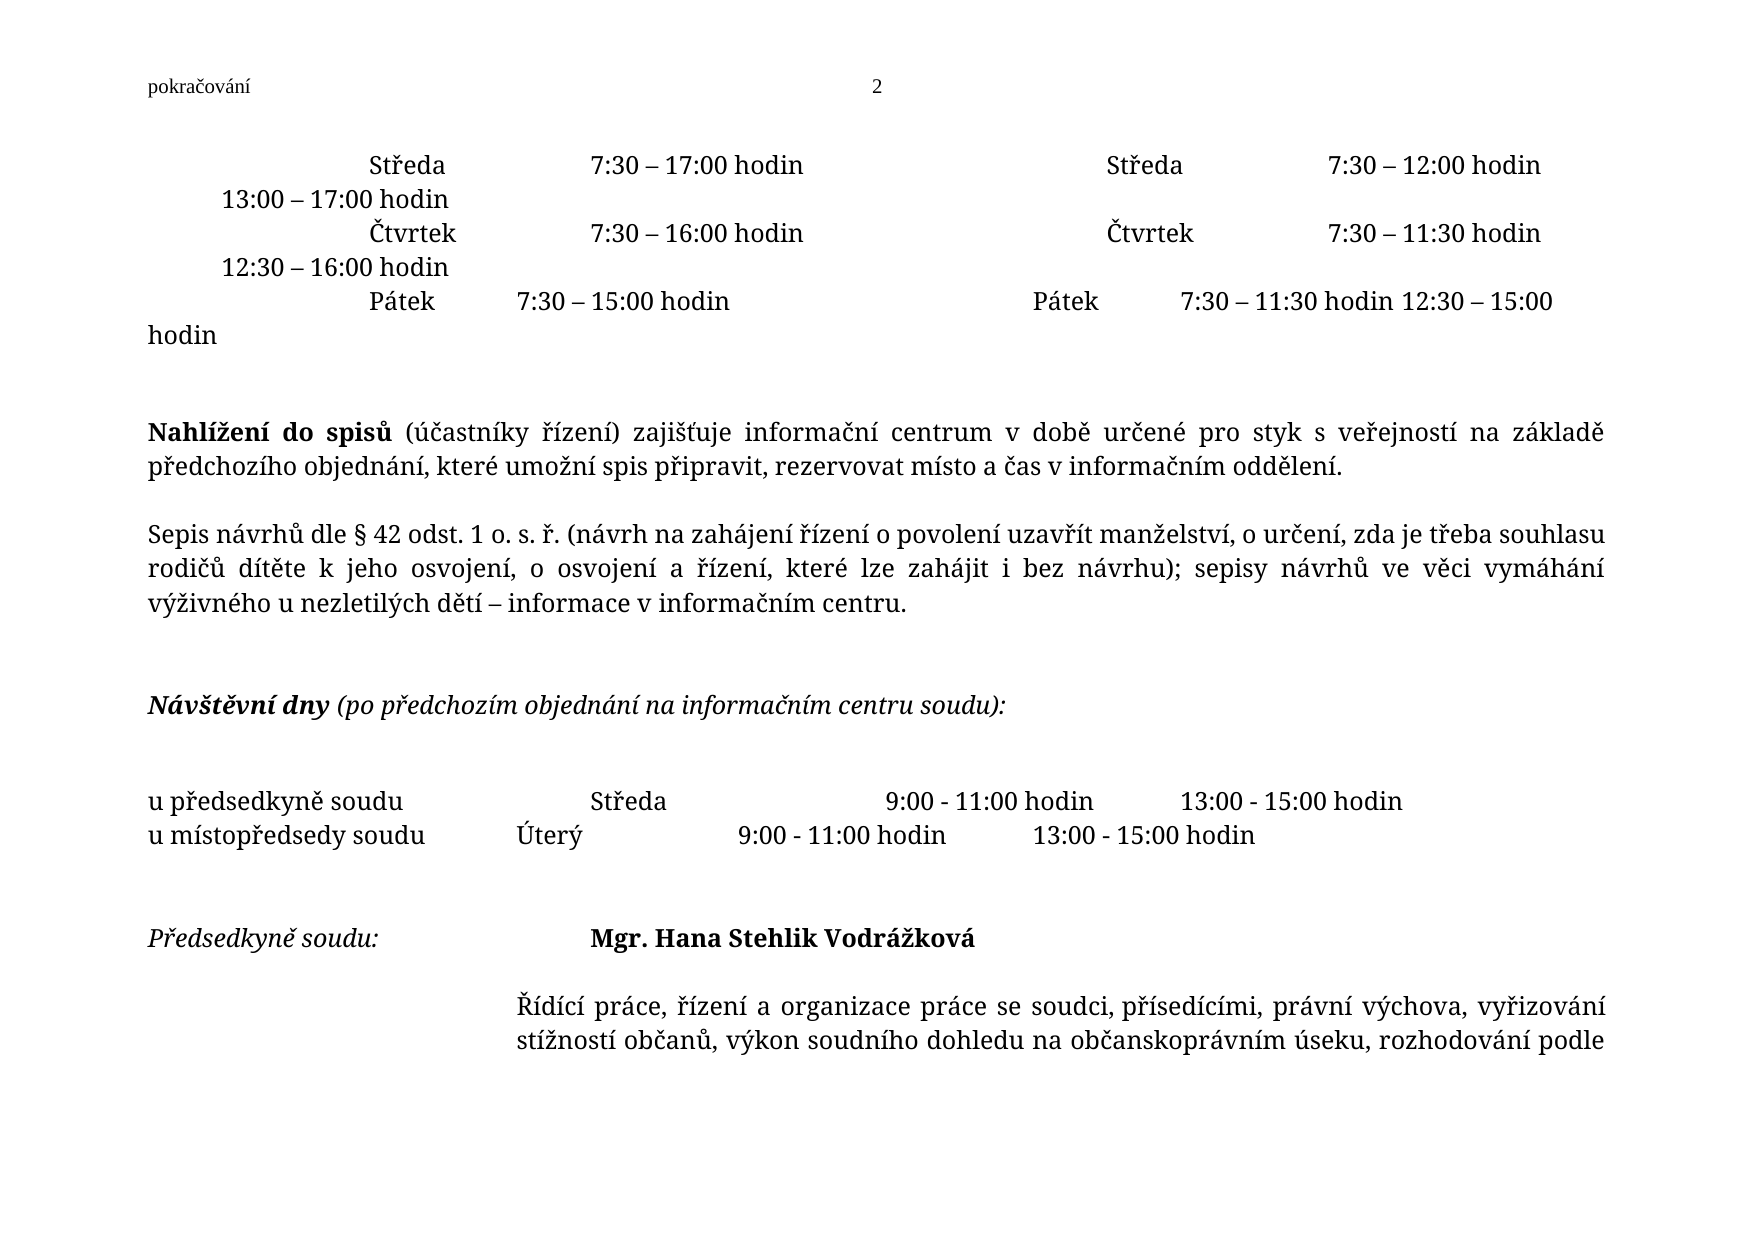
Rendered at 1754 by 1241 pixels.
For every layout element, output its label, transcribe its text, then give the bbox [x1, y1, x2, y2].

text Pátek 7:30 – 15:00 hodin Pátek 7:30 – 11:30 hodin 12:30 – 15:00 hodin [148, 284, 1606, 352]
text Návštěvní dny (po předchozím objednání na informačním centru soudu): [148, 687, 1606, 721]
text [516, 988, 1606, 1056]
text Nahlížení do spisů (účastníky řízení) zajišťuje informační centrum v době určené pro styk s veřejností na základě předchozího objednání, které umožní spis připravit, rezervovat místo a čas v informačním oddělení. [148, 415, 1606, 483]
text Sepis návrhů dle § 42 odst. 1 o. s. ř. (návrh na zahájení řízení o povolení uzavřít manželství, o určení, zda je třeba souhlasu rodičů dítěte k jeho osvojení, o osvojení a řízení, které lze zahájit i bez návrhu); sepisy návrhů ve věci vymáhání výživného u nezletilých dětí – informace v informačním centru. [148, 517, 1606, 619]
text Středa 7:30 – 17:00 hodin Středa 7:30 – 12:00 hodin 13:00 – 17:00 hodin [148, 148, 1606, 216]
text u místopředsedy soudu Úterý 9:00 - 11:00 hodin 13:00 - 15:00 hodin [148, 818, 1606, 852]
text Čtvrtek 7:30 – 16:00 hodin Čtvrtek 7:30 – 11:30 hodin 12:30 – 16:00 hodin [148, 216, 1606, 284]
text Předsedkyně soudu: Mgr. Hana Stehlik Vodrážková [148, 920, 1606, 954]
text u předsedkyně soudu Středa 9:00 - 11:00 hodin 13:00 - 15:00 hodin [148, 784, 1606, 818]
